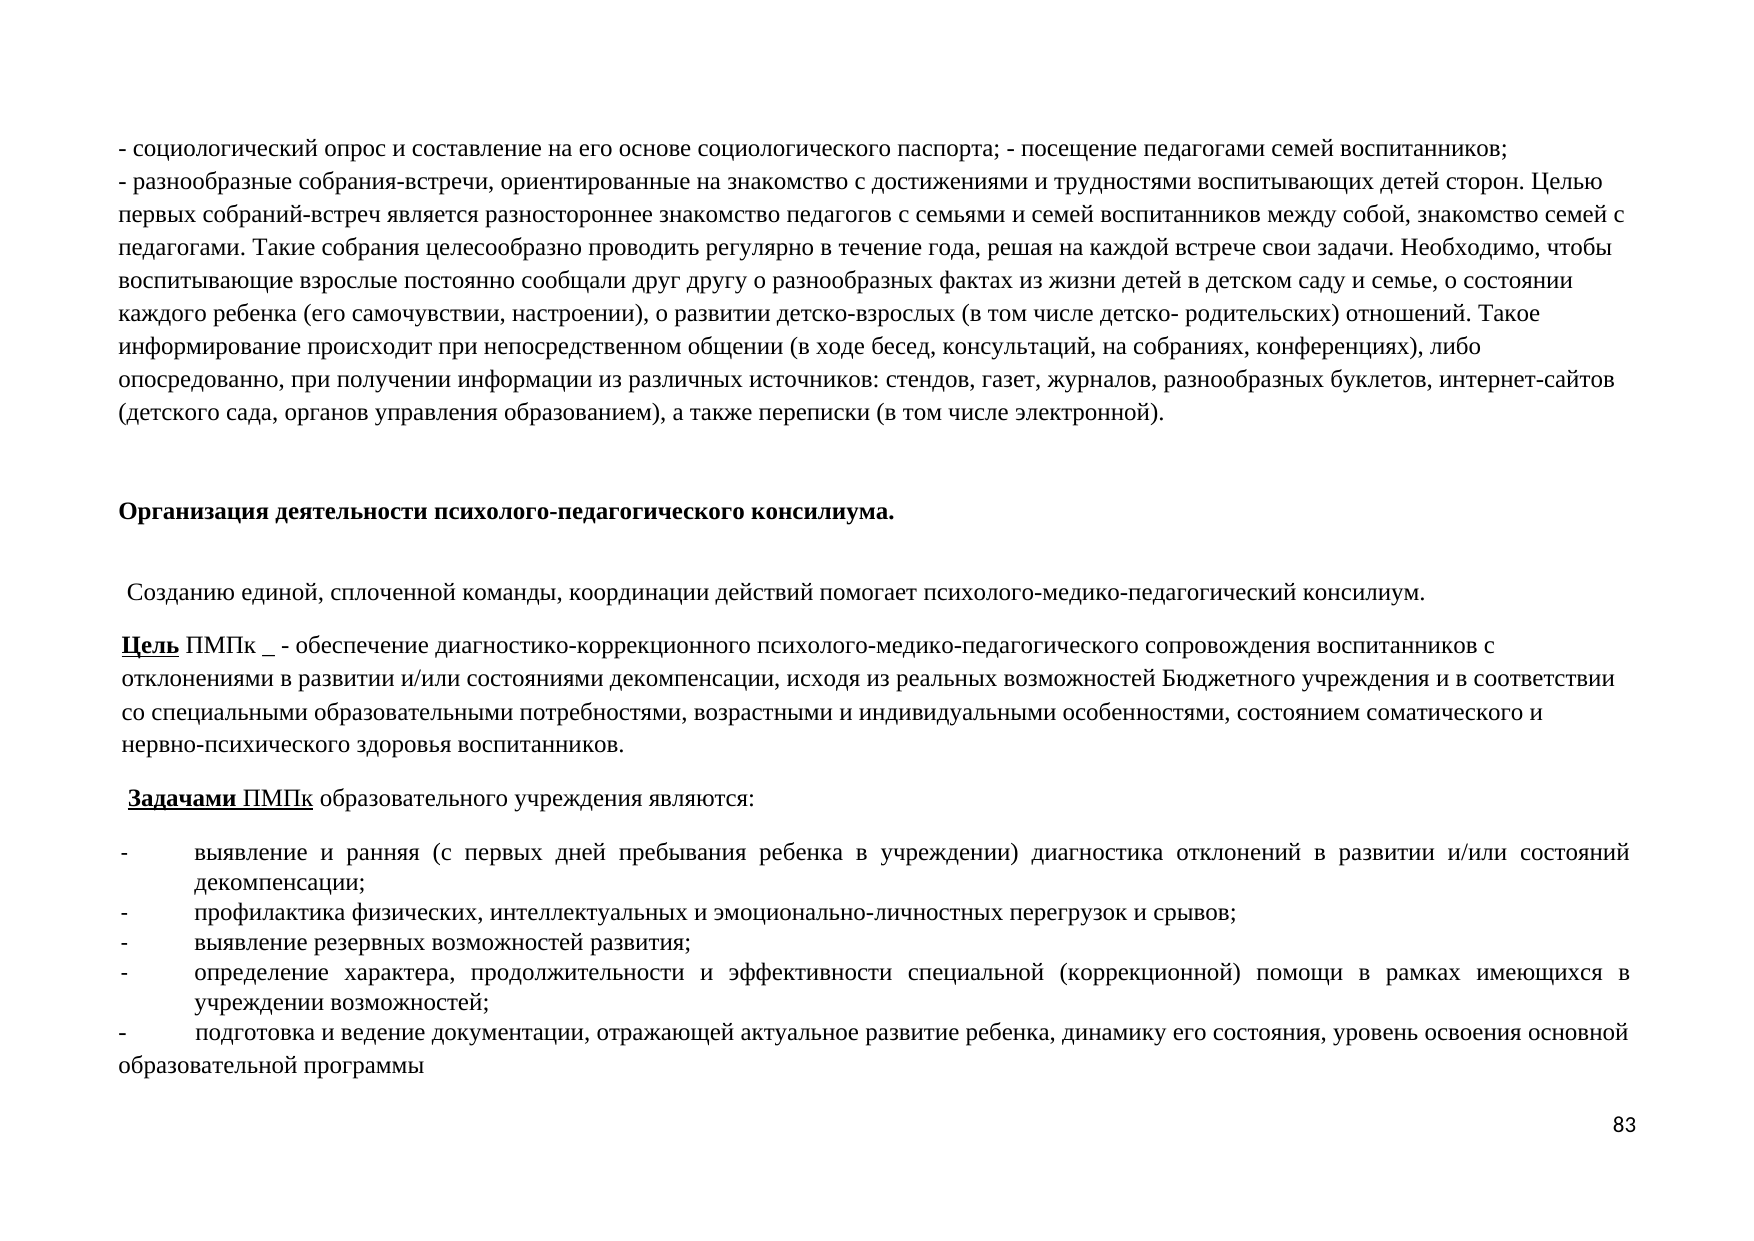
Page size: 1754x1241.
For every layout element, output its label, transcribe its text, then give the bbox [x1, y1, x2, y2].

list профилактика физических, интеллектуальных и эмоционально-личностных перегрузок и срывов; [120, 897, 1631, 926]
text Организация деятельности психолого-педагогического консилиума. [118, 496, 1636, 525]
list выявление и ранняя (с первых дней пребывания ребенка в учреждении) диагностика отклонений в развитии и/или состояний декомпенсации; [120, 837, 1631, 896]
text - подготовка и ведение документации, отражающей актуальное развитие ребенка, динамику его состояния, уровень освоения основной образовательной программы [118, 1017, 1636, 1079]
text Созданию единой, сплоченной команды, координации действий помогает психолого-медико-педагогический консилиум. [121, 577, 1631, 605]
text - разнообразные собрания-встречи, ориентированные на знакомство с достижениями и трудностями воспитывающих детей сторон. Целью первых собраний-встреч является разностороннее знакомство педагогов с семьями и семей воспитанников между собой, знакомство семей с педагогами. Такие собрания целесообразно проводить регулярно в течение года, решая на каждой встрече свои задачи. Необходимо, чтобы воспитывающие взрослые постоянно сообщали друг другу о разнообразных фактах из жизни детей в детском саду и семье, о состоянии каждого ребенка (его самочувствии, настроении), о развитии детско-взрослых (в том числе детско- родительских) отношений. Такое информирование происходит при непосредственном общении (в ходе бесед, консультаций, на собраниях, конференциях), либо опосредованно, при получении информации из различных источников: стендов, газет, журналов, разнообразных буклетов, интернет-сайтов (детского сада, органов управления образованием), а также переписки (в том числе электронной). [118, 166, 1636, 426]
text Задачами ПМПк образовательного учреждения являются: [121, 783, 1631, 812]
list определение характера, продолжительности и эффективности специальной (коррекционной) помощи в рамках имеющихся в учреждении возможностей; [120, 957, 1631, 1016]
text Цель ПМПк _ - обеспечение диагностико-коррекционного психолого-медико-педагогического сопровождения воспитанников с отклонениями в развитии и/или состояниями декомпенсации, исходя из реальных возможностей Бюджетного учреждения и в соответствии со специальными образовательными потребностями, возрастными и индивидуальными особенностями, состоянием соматического и нервно-психического здоровья воспитанников. [121, 631, 1631, 758]
text - социологический опрос и составление на его основе социологического паспорта; - посещение педагогами семей воспитанников; [118, 133, 1636, 162]
list выявление резервных возможностей развития; [120, 927, 1631, 956]
